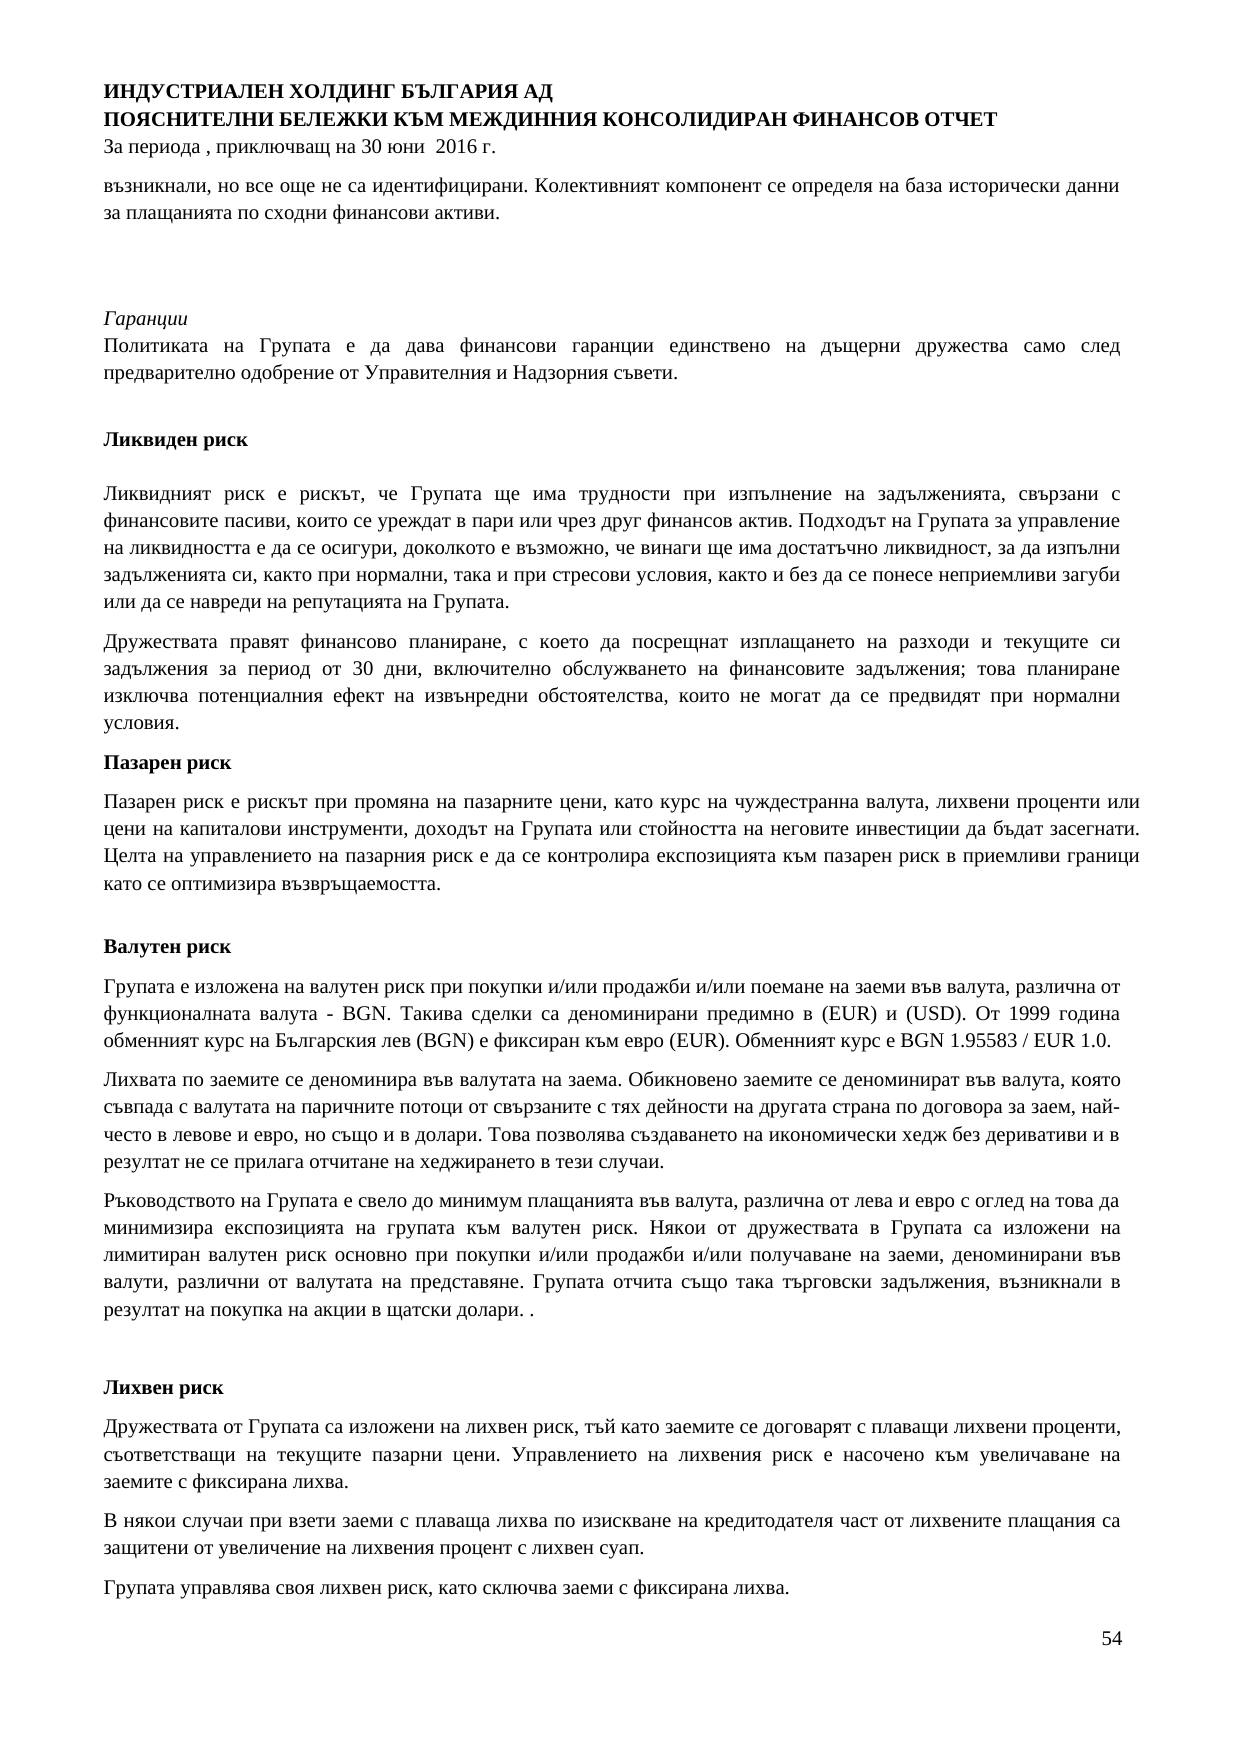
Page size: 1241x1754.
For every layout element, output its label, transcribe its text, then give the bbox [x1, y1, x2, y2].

text Гаранции [103, 303, 1122, 330]
text Политиката на Групата е да дава финансови гаранции единствено на дъщерни дружества само след предварително одобрение от Управителния и Надзорния съвети. [103, 330, 1122, 384]
text Дружествата от Групата са изложени на лихвен риск, тъй като заемите се договарят с плаващи лихвени проценти, съответстващи на текущите пазарни цени. Управлението на лихвения риск е насочено към увеличаване на заемите с фиксирана лихва. [103, 1411, 1122, 1493]
text Дружествата правят финансово планиране, с което да посрещнат изплащането на разходи и текущите си задължения за период от 30 дни, включително обслужването на финансовите задължения; това планиране изключва потенциалния ефект на извънредни обстоятелства, които не могат да се предвидят при нормални условия. [103, 626, 1122, 734]
text Ликвиден риск [103, 424, 1122, 451]
text Лихвен риск [103, 1372, 1122, 1399]
text Пазарен риск [103, 747, 1142, 774]
text Групата е изложена на валутен риск при покупки и/или продажби и/или поемане на заеми във валута, различна от функционалната валута - BGN. Такива сделки са деноминирани предимно в (EUR) и (USD). От 1999 година обменният курс на Българския лев (BGN) е фиксиран към евро (EUR). Обменният курс е BGN 1.95583 / EUR 1.0. [103, 971, 1122, 1052]
text Ликвидният риск е рискът, че Групата ще има трудности при изпълнение на задълженията, свързани с финансовите пасиви, които се уреждат в пари или чрез друг финансов актив. Подходът на Групата за управление на ликвидността е да се осигури, доколкото е възможно, че винаги ще има достатъчно ликвидност, за да изпълни задълженията си, както при нормални, така и при стресови условия, както и без да се понесе неприемливи загуби или да се навреди на репутацията на Групата. [103, 478, 1122, 613]
text Групата управлява своя лихвен риск, като сключва заеми с фиксирана лихва. [103, 1572, 1122, 1599]
text Лихвата по заемите се деноминира във валутата на заема. Обикновено заемите се деноминират във валута, която съвпада с валутата на паричните потоци от свързаните с тях дейности на другата страна по договора за заем, най-често в левове и евро, но също и в долари. Това позволява създаването на икономически хедж без деривативи и в резултат не се прилага отчитане на хеджирането в тези случаи. [103, 1064, 1122, 1173]
text В някои случаи при взети заеми с плаваща лихва по изискване на кредитодателя част от лихвените плащания са защитени от увеличение на лихвения процент с лихвен суап. [103, 1505, 1122, 1559]
text Ръководството на Групата е свело до минимум плащанията във валута, различна от лева и евро с оглед на това да минимизира експозицията на групата към валутен риск. Някои от дружествата в Групата са изложени на лимитиран валутен риск основно при покупки и/или продажби и/или получаване на заеми, деноминирани във валути, различни от валутата на представяне. Групата отчита също така търговски задължения, възникнали в резултат на покупка на акции в щатски долари. . [103, 1185, 1122, 1321]
text Валутен риск [103, 931, 1122, 958]
text Пазарен риск е рискът при промяна на пазарните цени, като курс на чуждестранна валута, лихвени проценти или цени на капиталови инструменти, доходът на Групата или стойността на неговите инвестиции да бъдат засегнати. Целта на управлението на пазарния риск е да се контролира експозицията към пазарен риск в приемливи граници като се оптимизира възвръщаемостта. [103, 786, 1142, 894]
